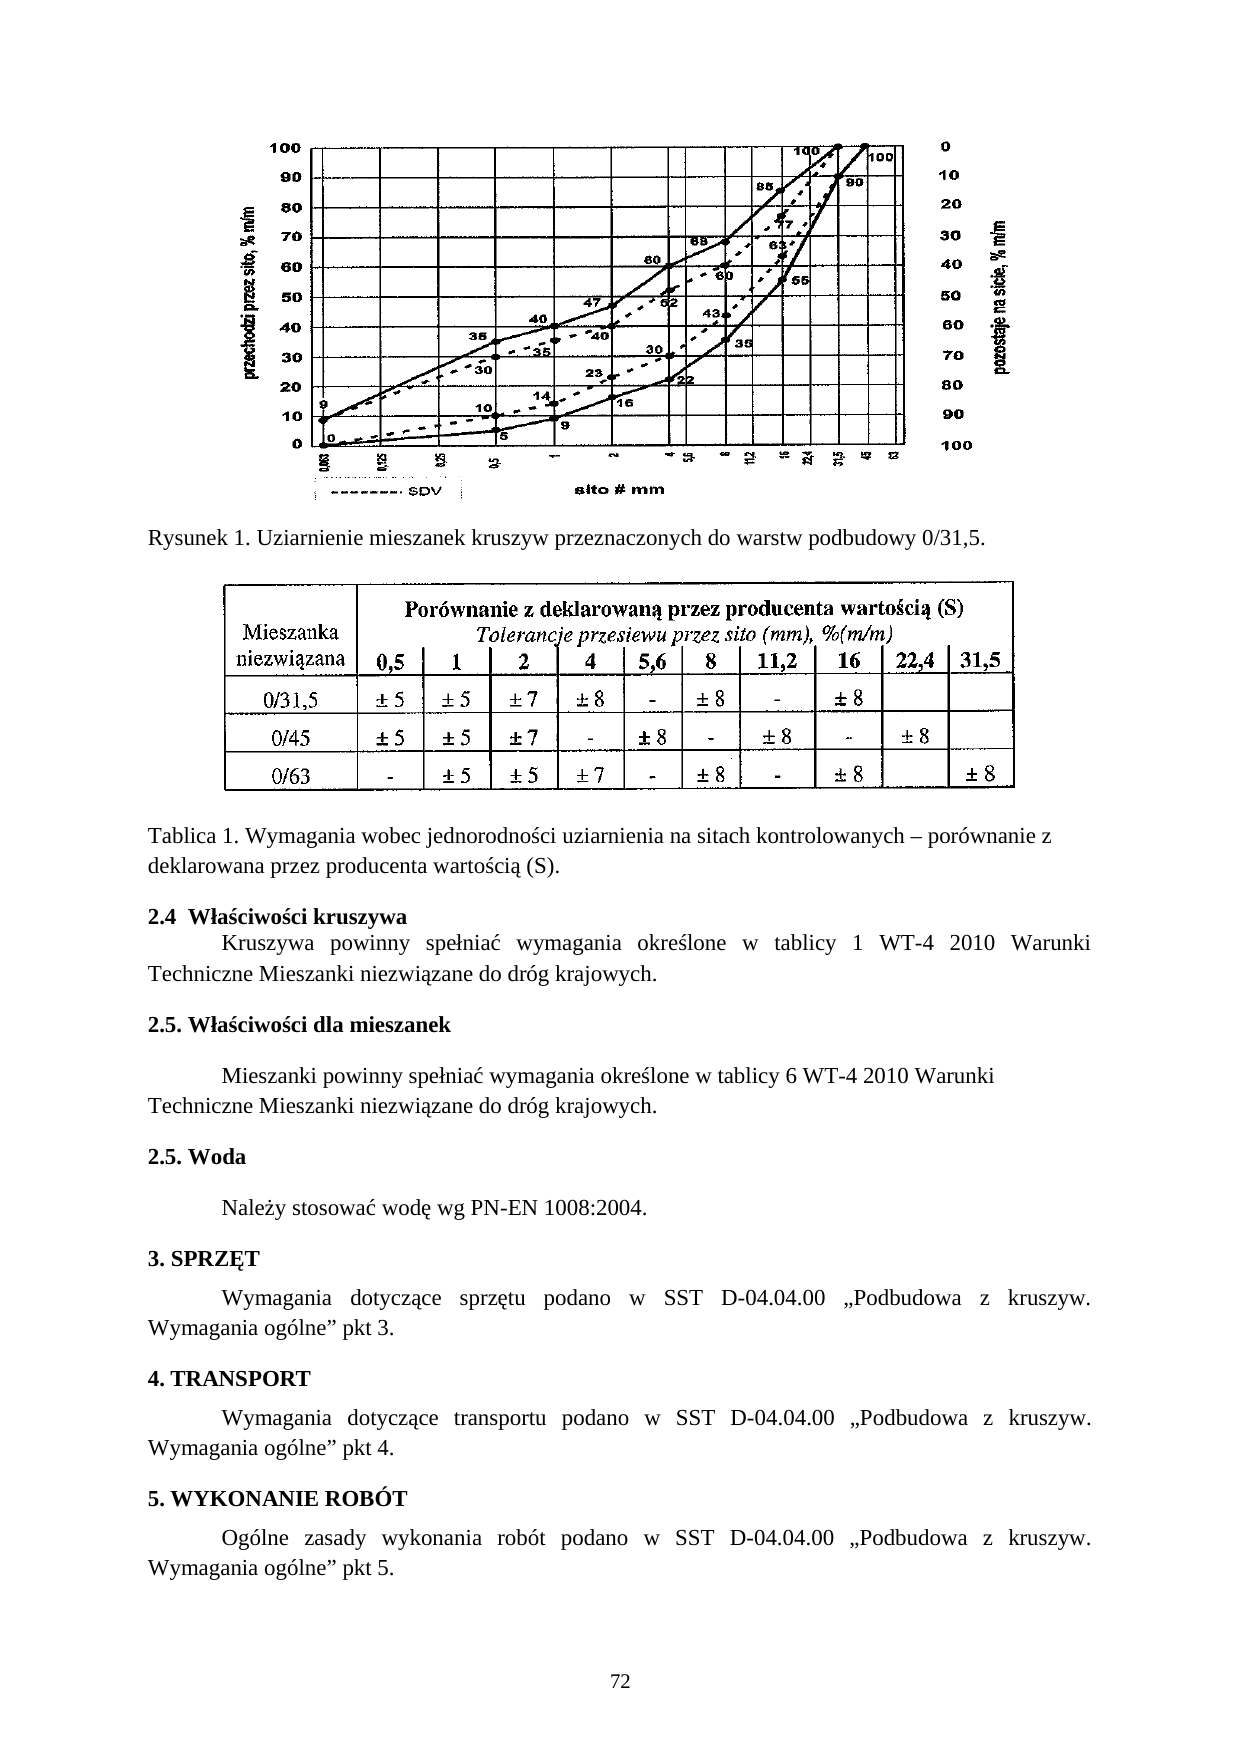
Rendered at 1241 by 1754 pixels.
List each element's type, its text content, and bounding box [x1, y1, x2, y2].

subtitle 4. transport [148, 1365, 1093, 1391]
text 2.4 Właściwości kruszywa [148, 903, 1093, 929]
text 2.5. Właściwości dla mieszanek [148, 1011, 1093, 1037]
subtitle 5. wykonanie robót [148, 1485, 1093, 1512]
text 2.5. Woda [148, 1143, 1093, 1169]
text Należy stosować wodę wg PN-EN 1008:2004. [148, 1194, 1093, 1220]
text Kruszywa powinny spełniać wymagania określone w tablicy 1 WT-4 2010 Warunki Techniczne Mieszanki niezwiązane do dróg krajowych. [148, 929, 1093, 986]
text Mieszanki powinny spełniać wymagania określone w tablicy 6 WT-4 2010 Warunki Techniczne Mieszanki niezwiązane do dróg krajowych. [148, 1062, 1093, 1118]
subtitle 3. sprzęt [148, 1245, 1093, 1271]
text Rysunek 1. Uziarnienie mieszanek kruszyw przeznaczonych do warstw podbudowy 0/31,5. [148, 524, 1093, 551]
text Tablica 1. Wymagania wobec jednorodności uziarnienia na sitach kontrolowanych – porównanie z deklarowana przez producenta wartością (S). [148, 822, 1093, 878]
text Ogólne zasady wykonania robót podano w SST D-04.04.00 „Podbudowa z kruszyw. Wymagania ogólne” pkt 5. [148, 1524, 1093, 1581]
text Wymagania dotyczące sprzętu podano w SST D-04.04.00 „Podbudowa z kruszyw. Wymagania ogólne” pkt 3. [148, 1284, 1093, 1340]
text Wymagania dotyczące transportu podano w SST D-04.04.00 „Podbudowa z kruszyw. Wymagania ogólne” pkt 4. [148, 1404, 1093, 1461]
